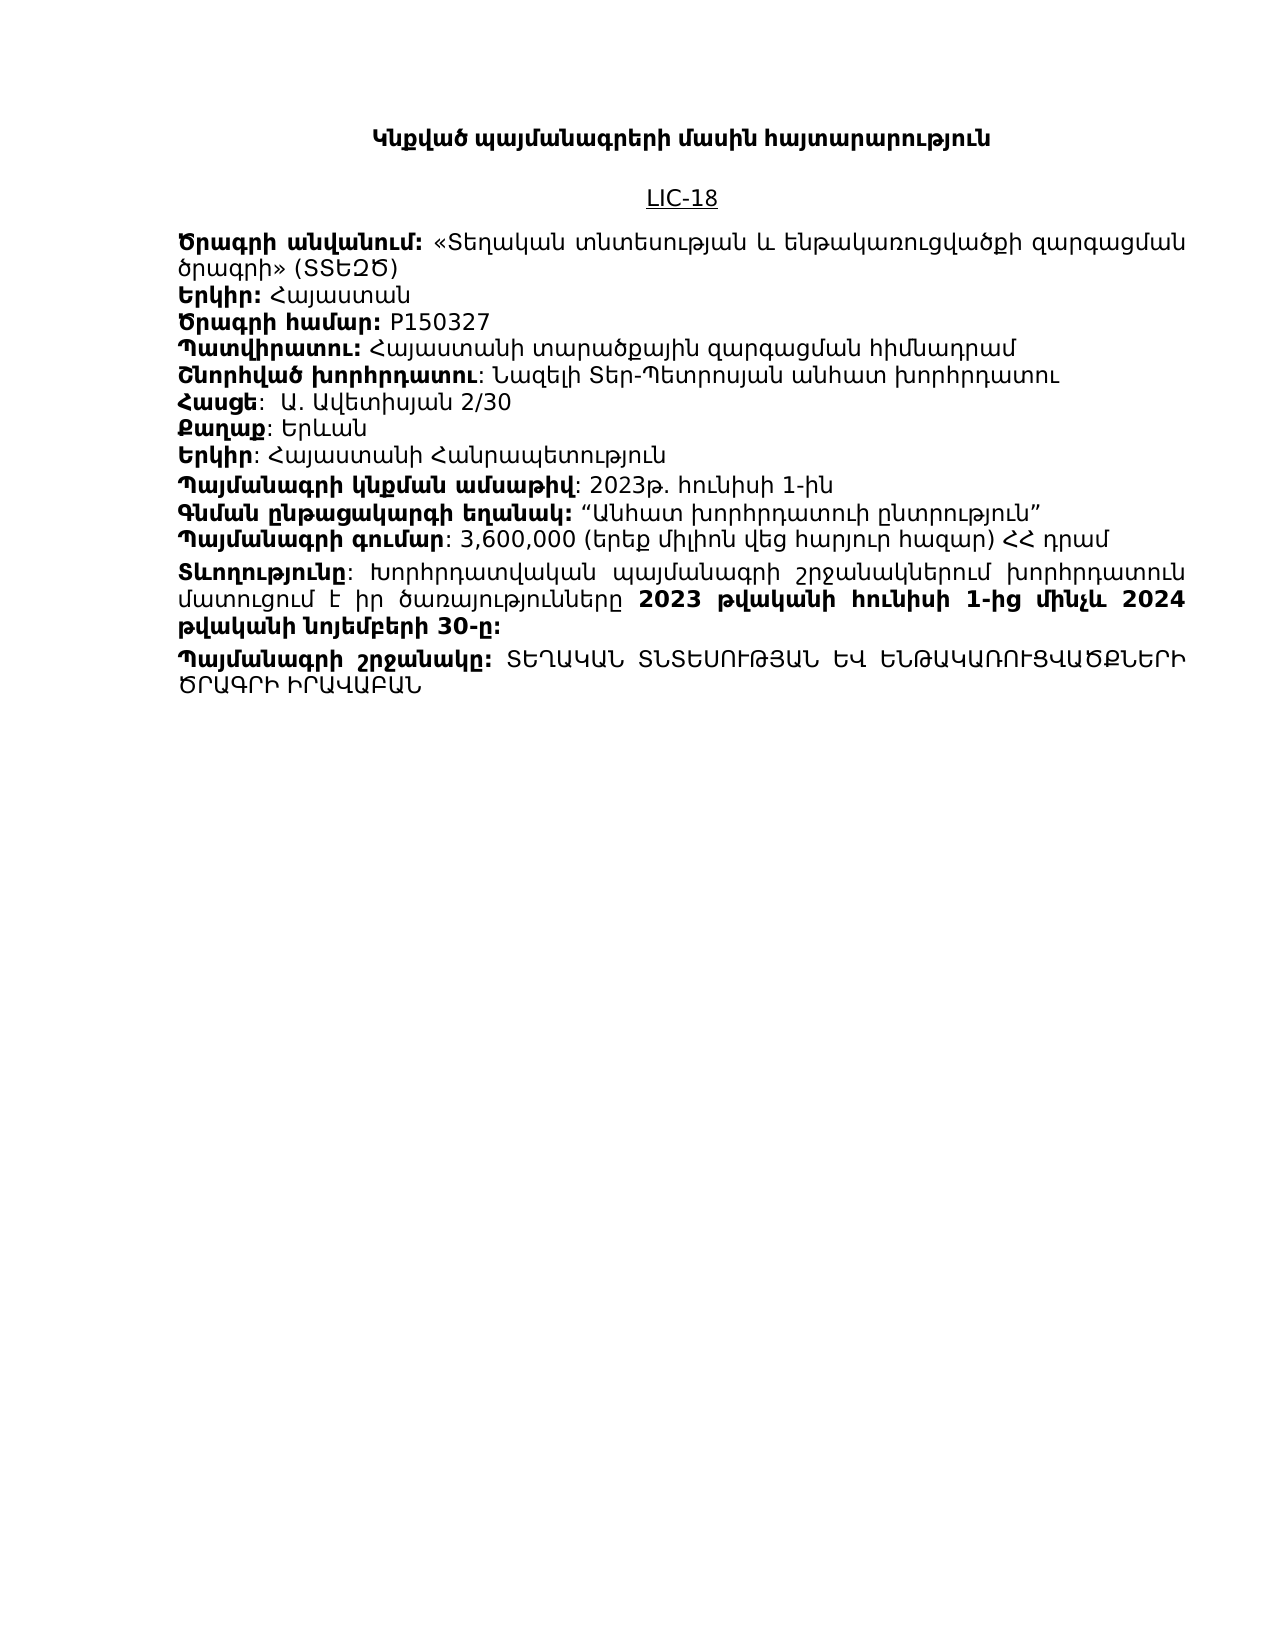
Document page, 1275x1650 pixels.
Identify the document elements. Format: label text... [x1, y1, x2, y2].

text Պայմանագրի գումար: 3,600,000 (երեք միլիոն վեց հարյուր հազար) ՀՀ դրամ [177, 527, 1186, 553]
text Հասցե: Ա. Ավետիսյան 2/30 [177, 389, 1186, 415]
list Ծրագրի անվանում: «Տեղական տնտեսության և ենթակառուցվածքի զարգացման ծրագրի» (ՏՏԵԶԾ) [177, 229, 1186, 282]
text Քաղաք: Երևան [177, 415, 1186, 442]
text LIC-18 [177, 182, 1186, 213]
text Ծրագրի համար: P150327 [177, 309, 1186, 335]
text Շնորհված խորհրդատու: Նազելի Տեր-Պետրոսյան անհատ խորհրդատու [177, 362, 1186, 389]
text Պատվիրատու: Հայաստանի տարածքային զարգացման հիմնադրամ [177, 335, 1186, 362]
text Երկիր: Հայաստան [177, 282, 1186, 309]
text Կնքված պայմանագրերի մասին հայտարարություն [177, 122, 1186, 153]
text Պայմանագրի կնքման ամսաթիվ: 2023թ. հունիսի 1-ին [177, 469, 1186, 500]
text Գնման ընթացակարգի եղանակ: “Անհատ խորհրդատուի ընտրություն” [177, 500, 1186, 527]
text Տևողությունը: Խորհրդատվական պայմանագրի շրջանակներում խորհրդատուն մատուցում է իր ծառայությունները 2023 թվականի հունիսի 1-ից մինչև 2024 թվականի նոյեմբերի 30-ը։ [177, 559, 1186, 639]
text Պայմանագրի շրջանակը: ՏԵՂԱԿԱՆ ՏՆՏԵՍՈՒԹՅԱՆ ԵՎ ԵՆԹԱԿԱՌՈՒՑՎԱԾՔՆԵՐԻ ԾՐԱԳՐԻ ԻՐԱՎԱԲԱՆ [177, 646, 1186, 699]
text Երկիր: Հայաստանի Հանրապետություն [177, 442, 1186, 469]
